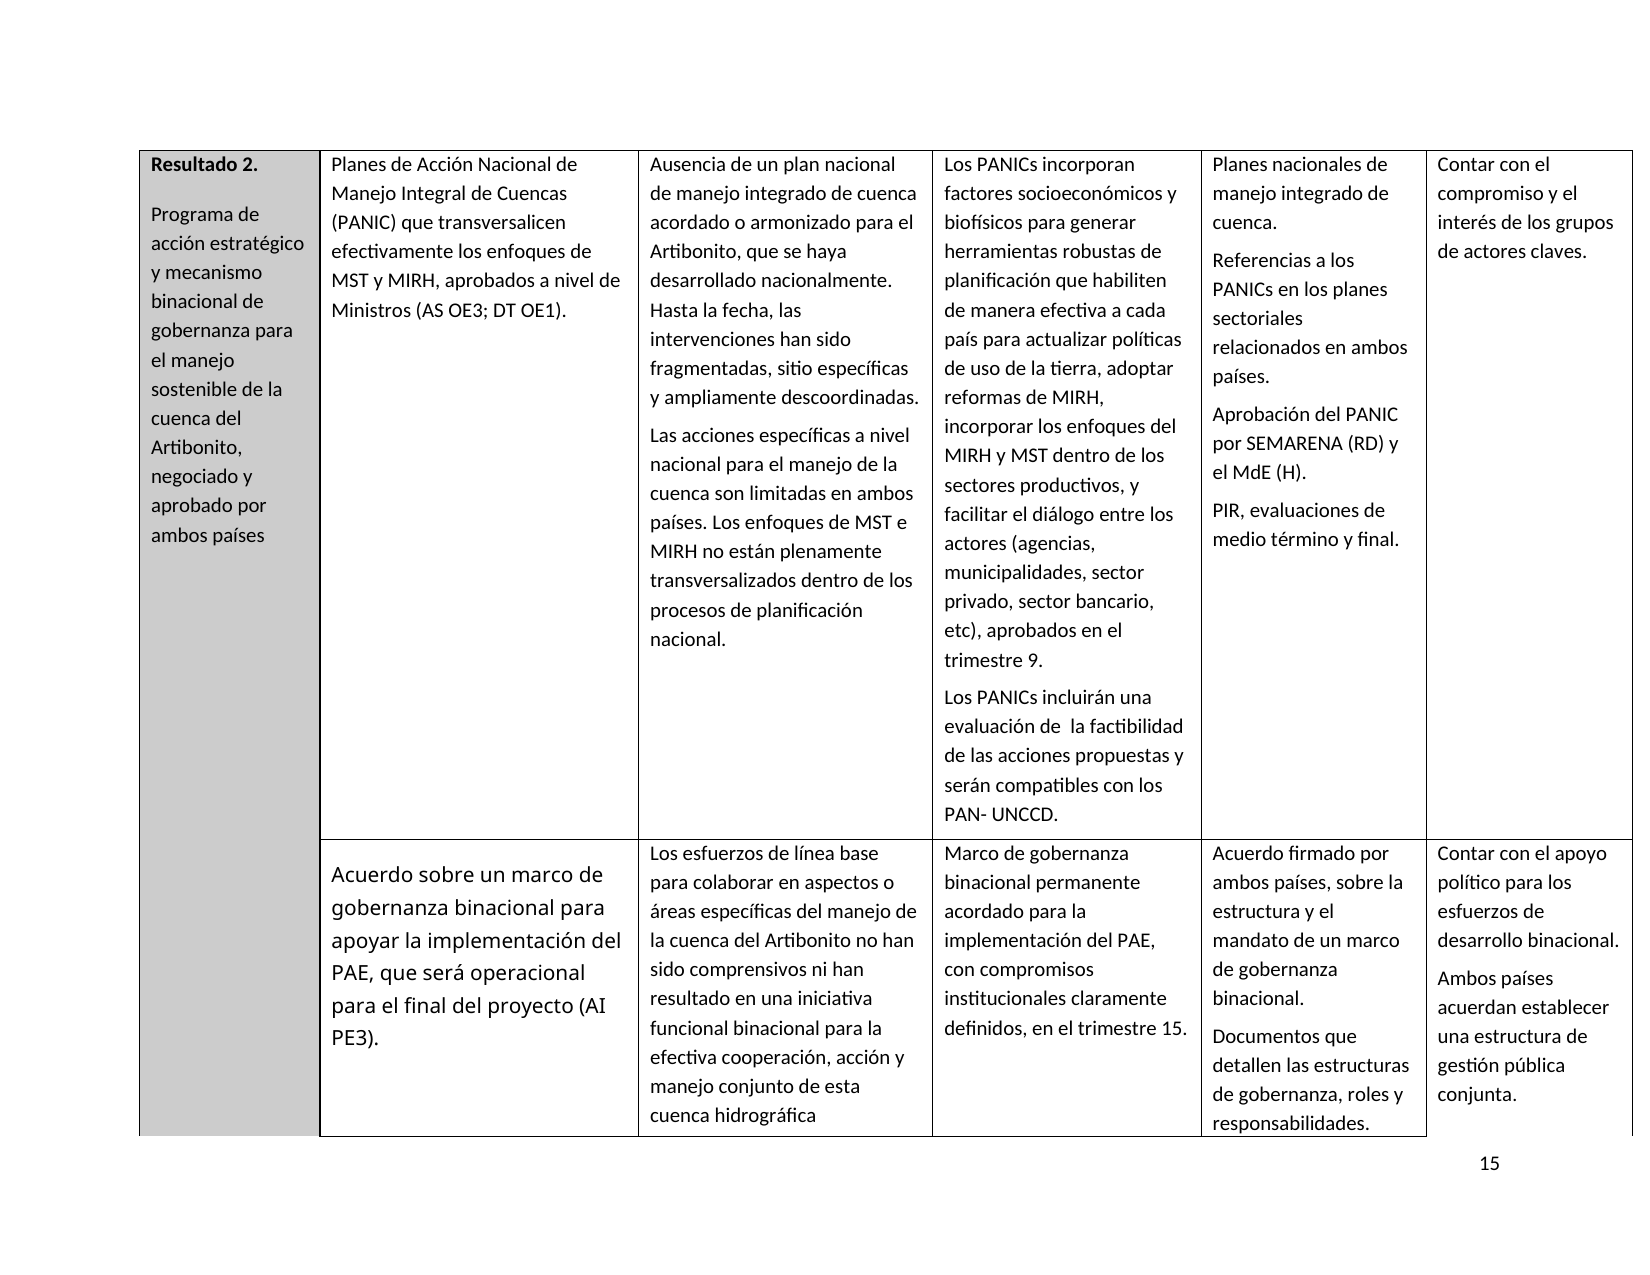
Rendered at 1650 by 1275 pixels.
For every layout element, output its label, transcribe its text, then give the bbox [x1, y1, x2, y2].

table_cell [1202, 840, 1426, 1136]
table_cell [140, 839, 319, 1136]
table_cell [933, 840, 1201, 1136]
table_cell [1427, 840, 1632, 1136]
table_cell Resultado 2. Programa de acción estratégico y mecanismo binacional de gobernanza para el manejo sostenible de la cuenca del Artibonito, negociado y aprobado por ambos países [140, 151, 319, 839]
table_cell Los PANICs incorporan factores socioeconómicos y biofísicos para generar herramientas robustas de planificación que habiliten de manera efectiva a cada país para actualizar políticas de uso de la tierra, adoptar reformas de MIRH, incorporar los enfoques del MIRH y MST dentro de los sectores productivos, y facilitar el diálogo entre los actores (agencias, municipalidades, sector privado, sector bancario, etc), aprobados en el trimestre 9. Los PANICs incluirán una evaluación de la factibilidad de las acciones propuestas y serán compatibles con los PAN- UNCCD. [933, 151, 1201, 839]
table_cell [321, 840, 638, 1136]
table_cell Planes de Acción Nacional de Manejo Integral de Cuencas (PANIC) que transversalicen efectivamente los enfoques de MST y MIRH, aprobados a nivel de Ministros (AS OE3; DT OE1). [321, 151, 638, 839]
table_cell Planes nacionales de manejo integrado de cuenca. Referencias a los PANICs en los planes sectoriales relacionados en ambos países. Aprobación del PANIC por SEMARENA (RD) y el MdE (H). PIR, evaluaciones de medio término y final. [1202, 151, 1426, 839]
table_cell Ausencia de un plan nacional de manejo integrado de cuenca acordado o armonizado para el Artibonito, que se haya desarrollado nacionalmente. Hasta la fecha, las intervenciones han sido fragmentadas, sitio específicas y ampliamente descoordinadas. Las acciones específicas a nivel nacional para el manejo de la cuenca son limitadas en ambos países. Los enfoques de MST e MIRH no están plenamente transversalizados dentro de los procesos de planificación nacional. [639, 151, 932, 839]
table_cell Contar con el compromiso y el interés de los grupos de actores claves. [1427, 151, 1632, 839]
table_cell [639, 840, 932, 1136]
